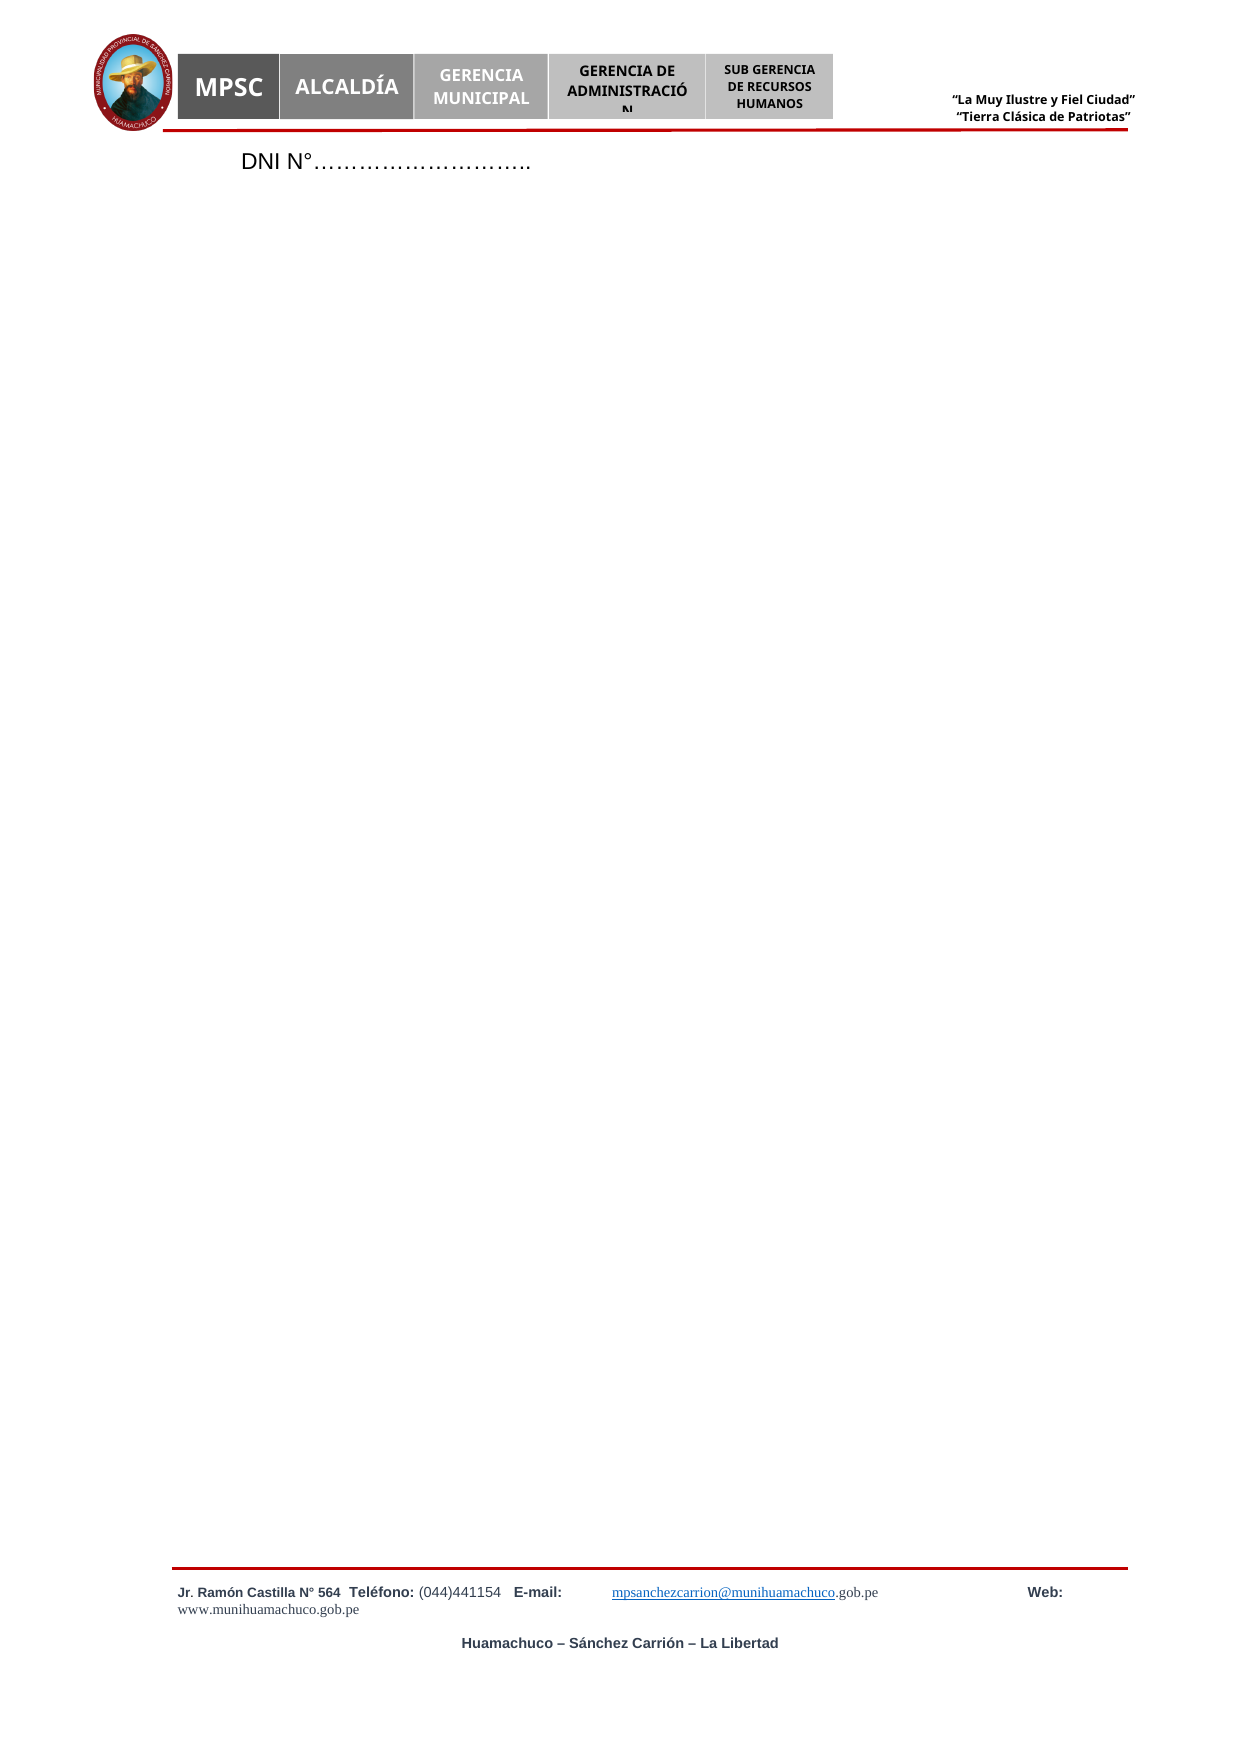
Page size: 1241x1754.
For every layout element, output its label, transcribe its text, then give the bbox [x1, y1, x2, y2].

text DNI N°……………………….. [177, 148, 1063, 174]
picture [93, 34, 173, 131]
